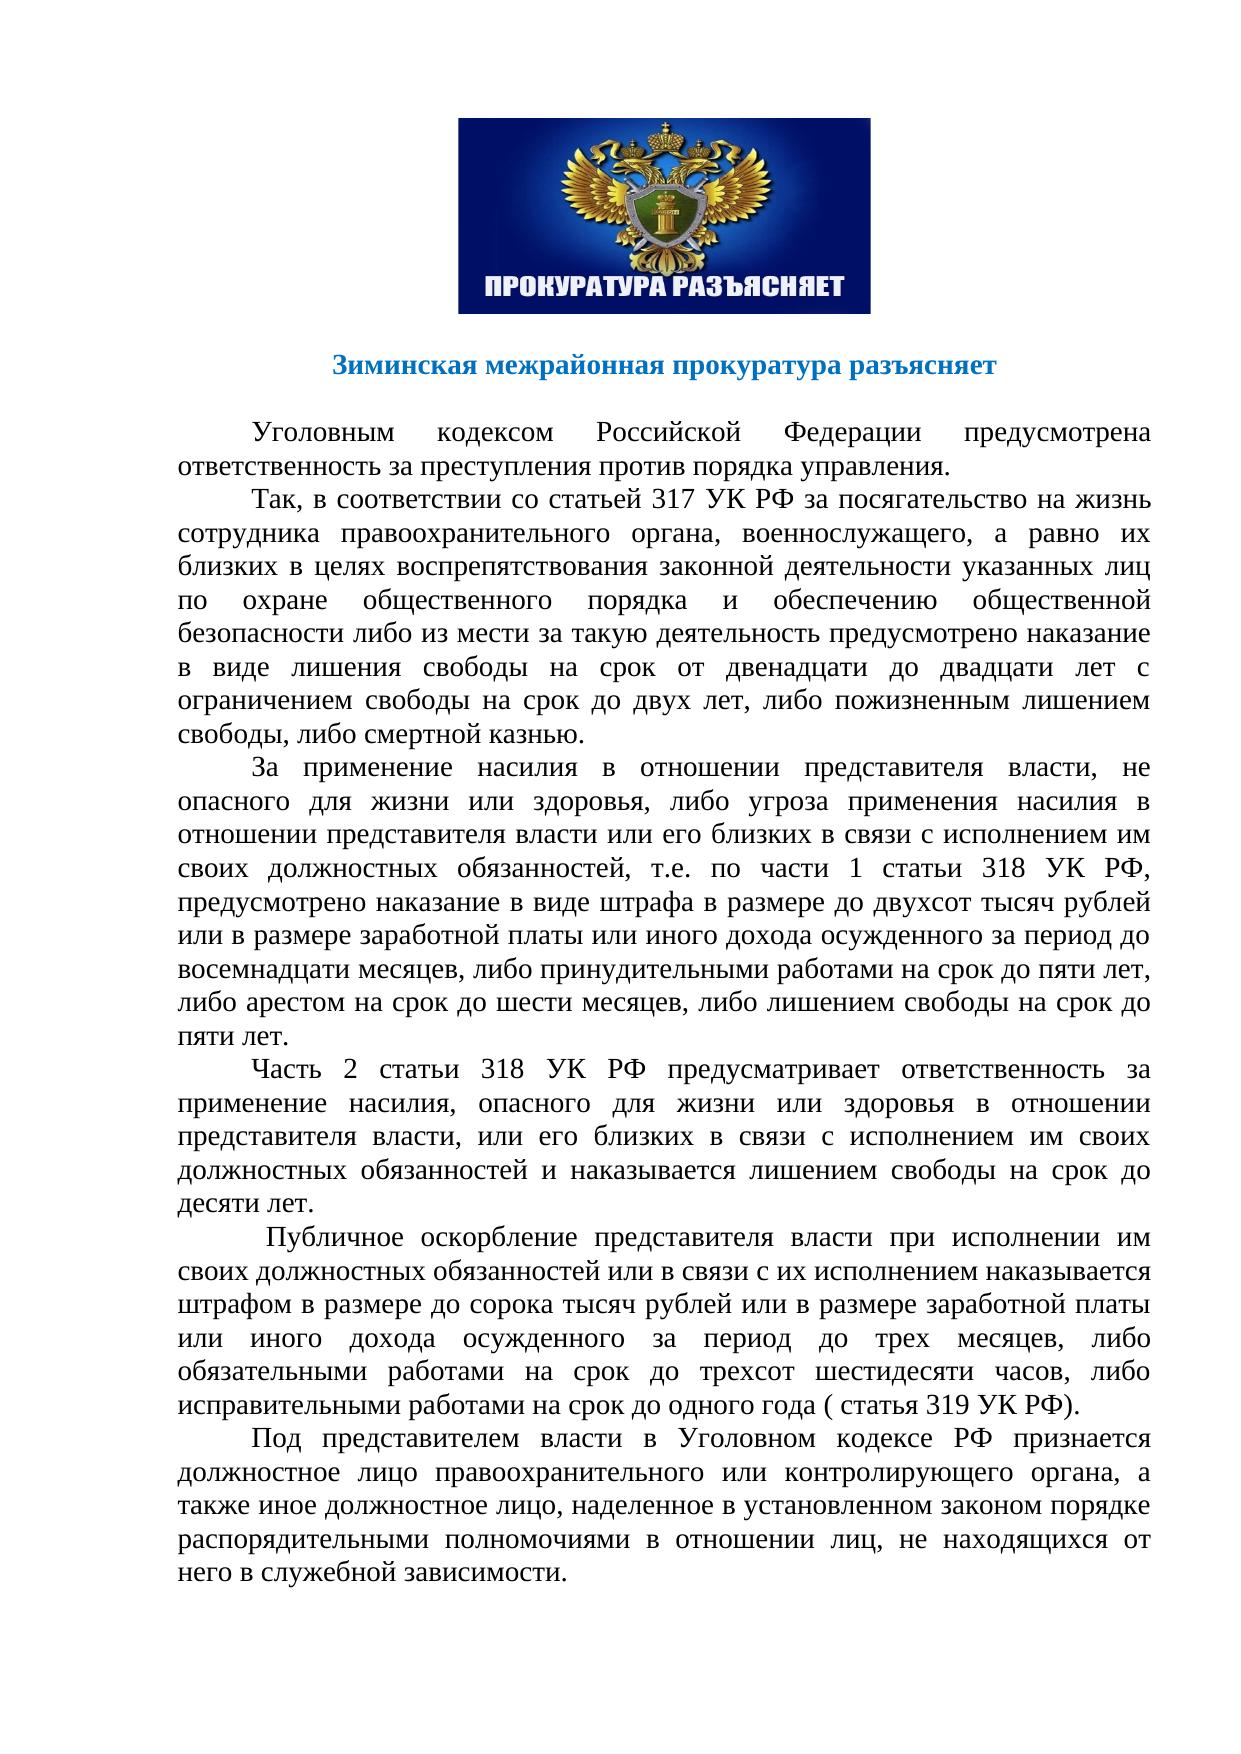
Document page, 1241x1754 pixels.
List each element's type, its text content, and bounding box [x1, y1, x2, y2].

text Под представителем власти в Уголовном кодексе РФ признается должностное лицо правоохранительного или контролирующего органа, а также иное должностное лицо, наделенное в установленном законом порядке распорядительными полномочиями в отношении лиц, не находящихся от него в служебной зависимости. [177, 1420, 1152, 1588]
text Часть 2 статьи 318 УК РФ предусматривает ответственность за применение насилия, опасного для жизни или здоровья в отношении представителя власти, или его близких в связи с исполнением им своих должностных обязанностей и наказывается лишением свободы на срок до десяти лет. [177, 1051, 1152, 1219]
text За применение насилия в отношении представителя власти, не опасного для жизни или здоровья, либо угроза применения насилия в отношении представителя власти или его близких в связи с исполнением им своих должностных обязанностей, т.е. по части 1 статьи 318 УК РФ, предусмотрено наказание в виде штрафа в размере до двухсот тысяч рублей или в размере заработной платы или иного дохода осужденного за период до восемнадцати месяцев, либо принудительными работами на срок до пяти лет, либо арестом на срок до шести месяцев, либо лишением свободы на срок до пяти лет. [177, 749, 1152, 1051]
picture [458, 118, 871, 314]
text Зиминская межрайонная прокуратура разъясняет [177, 347, 1152, 381]
text Так, в соответствии со статьей 317 УК РФ за посягательство на жизнь сотрудника правоохранительного органа, военнослужащего, а равно их близких в целях воспрепятствования законной деятельности указанных лиц по охране общественного порядка и обеспечению общественной безопасности либо из мести за такую деятельность предусмотрено наказание в виде лишения свободы на срок от двенадцати до двадцати лет с ограничением свободы на срок до двух лет, либо пожизненным лишением свободы, либо смертной казнью. [177, 481, 1152, 749]
text Уголовным кодексом Российской Федерации предусмотрена ответственность за преступления против порядка управления. [177, 414, 1152, 481]
text Публичное оскорбление представителя власти при исполнении им своих должностных обязанностей или в связи с их исполнением наказывается штрафом в размере до сорока тысяч рублей или в размере заработной платы или иного дохода осужденного за период до трех месяцев, либо обязательными работами на срок до трехсот шестидесяти часов, либо исправительными работами на срок до одного года ( статья 319 УК РФ). [177, 1219, 1152, 1420]
